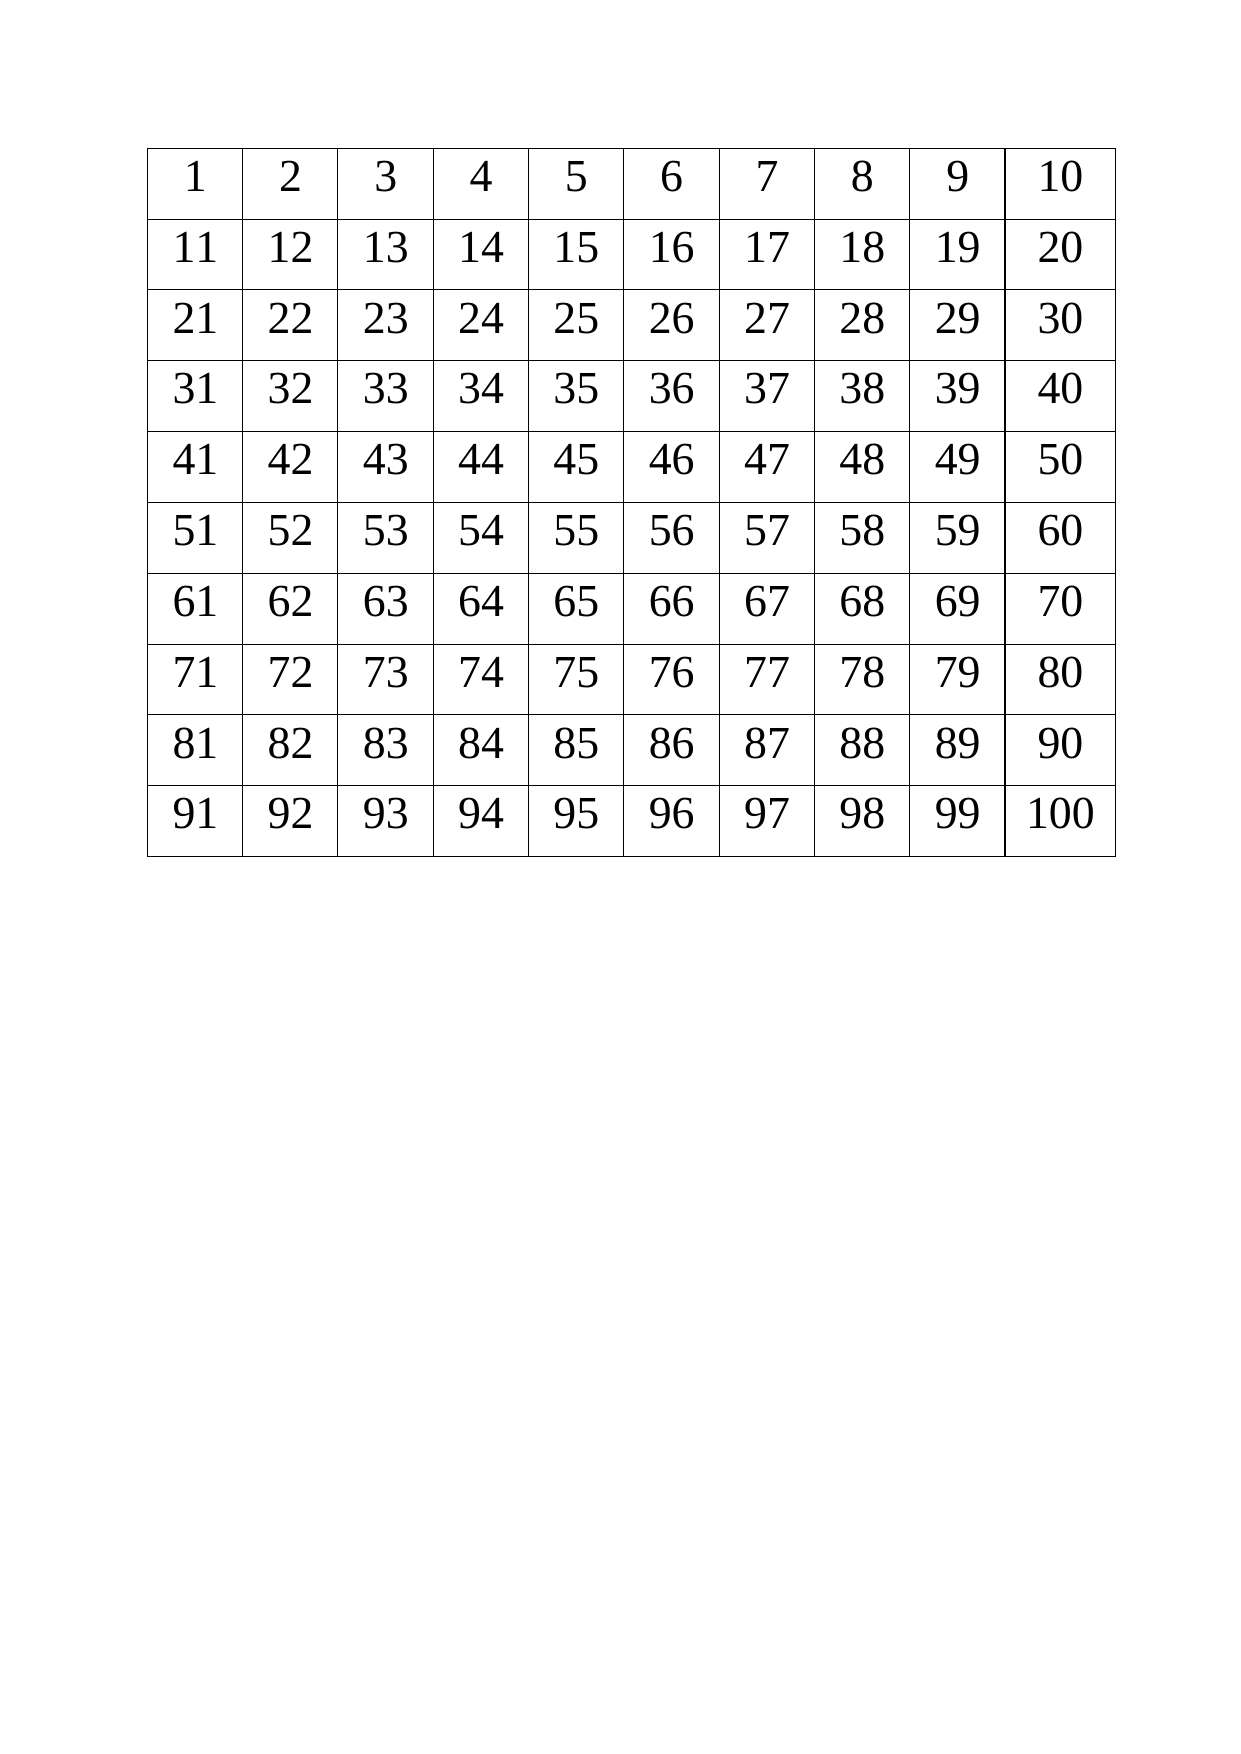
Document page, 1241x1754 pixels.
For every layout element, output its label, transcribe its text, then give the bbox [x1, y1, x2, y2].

table_cell 36 [624, 361, 719, 431]
table_cell 25 [529, 290, 623, 360]
table_cell 28 [815, 290, 909, 360]
table_cell 40 [1006, 361, 1115, 431]
table_cell 54 [434, 503, 528, 573]
table_cell 26 [624, 290, 719, 360]
table_cell 55 [529, 503, 623, 573]
table_header 4 [434, 149, 528, 218]
table_cell 58 [815, 503, 909, 573]
table_cell 19 [910, 220, 1004, 289]
table_cell 20 [1006, 220, 1115, 289]
table_cell 53 [338, 503, 433, 573]
table_cell 57 [720, 503, 814, 573]
table_cell 64 [434, 574, 528, 643]
table_cell 23 [338, 290, 433, 360]
table_cell 76 [624, 645, 719, 714]
table_cell 62 [243, 574, 337, 643]
table_cell 70 [1006, 574, 1115, 643]
table_header 2 [243, 149, 337, 218]
table_cell 100 [1006, 786, 1115, 856]
table_cell 82 [243, 715, 337, 785]
table_cell 46 [624, 432, 719, 502]
table_cell 93 [338, 786, 433, 856]
table_cell 35 [529, 361, 623, 431]
table_cell 89 [910, 715, 1004, 785]
table_header 5 [529, 149, 623, 218]
table_cell 39 [910, 361, 1004, 431]
table_cell 88 [815, 715, 909, 785]
table_cell 74 [434, 645, 528, 714]
table_cell 41 [148, 432, 242, 502]
table_cell 63 [338, 574, 433, 643]
table_cell 84 [434, 715, 528, 785]
table_cell 68 [815, 574, 909, 643]
table_cell 60 [1006, 503, 1115, 573]
table_cell 83 [338, 715, 433, 785]
table_header 10 [1006, 149, 1115, 218]
table_cell 14 [434, 220, 528, 289]
table_cell 61 [148, 574, 242, 643]
table_cell 29 [910, 290, 1004, 360]
table_cell 77 [720, 645, 814, 714]
table_cell 48 [815, 432, 909, 502]
table_cell 59 [910, 503, 1004, 573]
table_header 6 [624, 149, 719, 218]
table_cell 37 [720, 361, 814, 431]
table_cell 81 [148, 715, 242, 785]
table_cell 67 [720, 574, 814, 643]
table_cell 45 [529, 432, 623, 502]
table_cell 51 [148, 503, 242, 573]
table_cell 73 [338, 645, 433, 714]
table_cell 38 [815, 361, 909, 431]
table_cell 94 [434, 786, 528, 856]
table_cell 56 [624, 503, 719, 573]
table_cell 90 [1006, 715, 1115, 785]
table_cell 47 [720, 432, 814, 502]
table_cell 65 [529, 574, 623, 643]
table_cell 50 [1006, 432, 1115, 502]
table_cell 21 [148, 290, 242, 360]
table_cell 22 [243, 290, 337, 360]
table_cell 96 [624, 786, 719, 856]
table_cell 15 [529, 220, 623, 289]
table_cell 92 [243, 786, 337, 856]
table_cell 49 [910, 432, 1004, 502]
table_cell 75 [529, 645, 623, 714]
table_cell 18 [815, 220, 909, 289]
table_header 8 [815, 149, 909, 218]
table_cell 24 [434, 290, 528, 360]
table_cell 12 [243, 220, 337, 289]
table_cell 80 [1006, 645, 1115, 714]
table_cell 69 [910, 574, 1004, 643]
table_header 9 [910, 149, 1004, 218]
table_cell 33 [338, 361, 433, 431]
table_header 3 [338, 149, 433, 218]
table_cell 44 [434, 432, 528, 502]
table_cell 16 [624, 220, 719, 289]
table_cell 86 [624, 715, 719, 785]
table_cell 66 [624, 574, 719, 643]
table_cell 30 [1006, 290, 1115, 360]
table_cell 11 [148, 220, 242, 289]
table_header 1 [148, 149, 242, 218]
table_cell 98 [815, 786, 909, 856]
table_cell 27 [720, 290, 814, 360]
table_cell 13 [338, 220, 433, 289]
table_cell 43 [338, 432, 433, 502]
table_cell 32 [243, 361, 337, 431]
table_cell 79 [910, 645, 1004, 714]
table_cell 71 [148, 645, 242, 714]
table_cell 91 [148, 786, 242, 856]
table_cell 87 [720, 715, 814, 785]
table_cell 95 [529, 786, 623, 856]
table_cell 42 [243, 432, 337, 502]
table_header 7 [720, 149, 814, 218]
table_cell 99 [910, 786, 1004, 856]
table_cell 31 [148, 361, 242, 431]
table_cell 78 [815, 645, 909, 714]
table_cell 34 [434, 361, 528, 431]
table_cell 85 [529, 715, 623, 785]
table_cell 97 [720, 786, 814, 856]
table_cell 72 [243, 645, 337, 714]
table_cell 52 [243, 503, 337, 573]
table_cell 17 [720, 220, 814, 289]
